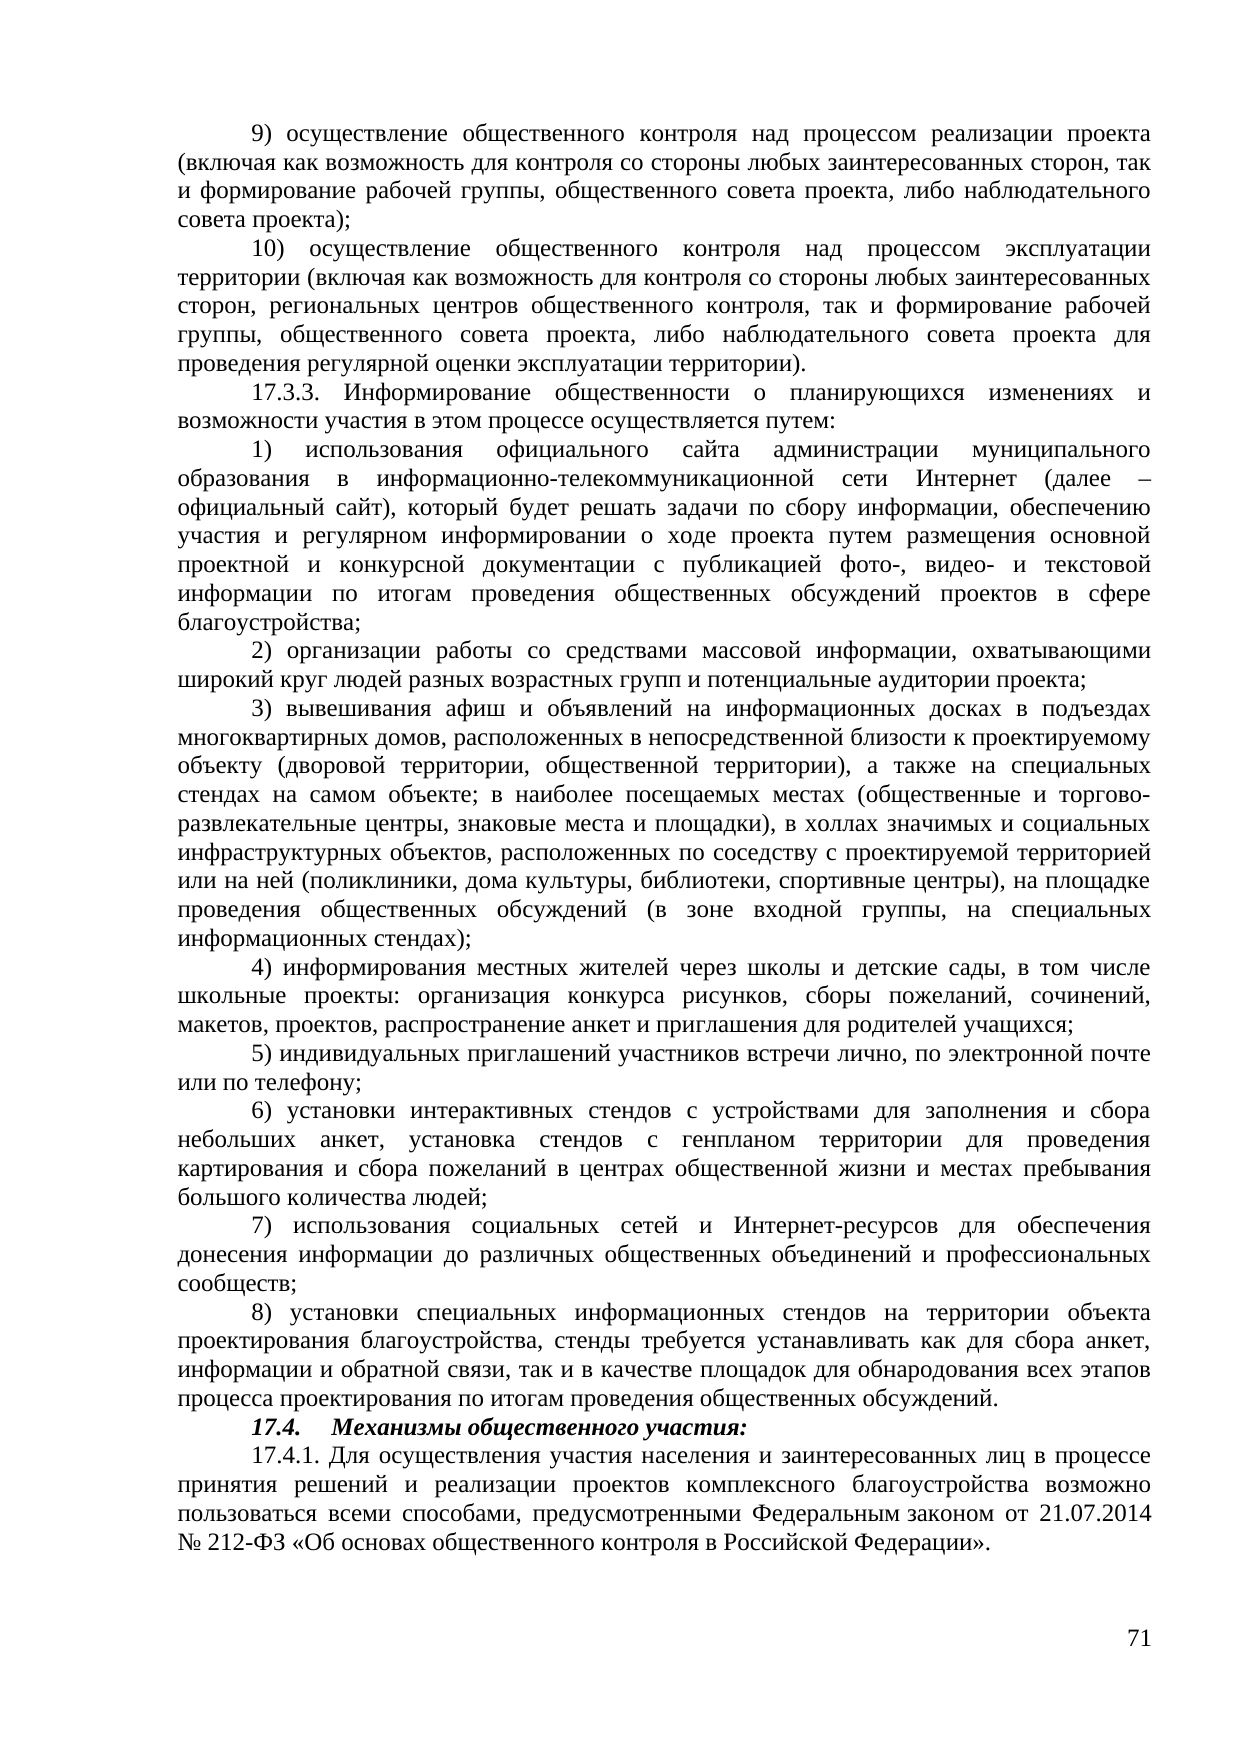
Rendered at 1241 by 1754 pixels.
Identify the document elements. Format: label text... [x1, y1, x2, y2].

text 5) индивидуальных приглашений участников встречи лично, по электронной почте или по телефону; [177, 1038, 1152, 1096]
text 9) осуществление общественного контроля над процессом реализации проекта (включая как возможность для контроля со стороны любых заинтересованных сторон, так и формирование рабочей группы, общественного совета проекта, либо наблюдательного совета проекта); [177, 118, 1152, 233]
text 10) осуществление общественного контроля над процессом эксплуатации территории (включая как возможность для контроля со стороны любых заинтересованных сторон, региональных центров общественного контроля, так и формирование рабочей группы, общественного совета проекта, либо наблюдательного совета проекта для проведения регулярной оценки эксплуатации территории). [177, 233, 1152, 377]
text 17.4.1. Для осуществления участия населения и заинтересованных лиц в процессе принятия решений и реализации проектов комплексного благоустройства возможно пользоваться всеми способами, предусмотренными Федеральным законом от 21.07.2014 № 212-ФЗ «Об основах общественного контроля в Российской Федерации». [177, 1441, 1152, 1556]
text 8) установки специальных информационных стендов на территории объекта проектирования благоустройства, стенды требуется устанавливать как для сбора анкет, информации и обратной связи, так и в качестве площадок для обнародования всех этапов процесса проектирования по итогам проведения общественных обсуждений. [177, 1297, 1152, 1412]
text 4) информирования местных жителей через школы и детские сады, в том числе школьные проекты: организация конкурса рисунков, сборы пожеланий, сочинений, макетов, проектов, распространение анкет и приглашения для родителей учащихся; [177, 952, 1152, 1038]
list Механизмы общественного участия: [177, 1412, 1152, 1441]
text 2) организации работы со средствами массовой информации, охватывающими широкий круг людей разных возрастных групп и потенциальные аудитории проекта; [177, 636, 1152, 693]
text 17.3.3. Информирование общественности о планирующихся изменениях и возможности участия в этом процессе осуществляется путем: [177, 377, 1152, 434]
text 7) использования социальных сетей и Интернет-ресурсов для обеспечения донесения информации до различных общественных объединений и профессиональных сообществ; [177, 1211, 1152, 1297]
text 1) использования официального сайта администрации муниципального образования в информационно-телекоммуникационной сети Интернет (далее – официальный сайт), который будет решать задачи по сбору информации, обеспечению участия и регулярном информировании о ходе проекта путем размещения основной проектной и конкурсной документации с публикацией фото-, видео- и текстовой информации по итогам проведения общественных обсуждений проектов в сфере благоустройства; [177, 434, 1152, 636]
text 6) установки интерактивных стендов с устройствами для заполнения и сбора небольших анкет, установка стендов с генпланом территории для проведения картирования и сбора пожеланий в центрах общественной жизни и местах пребывания большого количества людей; [177, 1096, 1152, 1211]
text 3) вывешивания афиш и объявлений на информационных досках в подъездах многоквартирных домов, расположенных в непосредственной близости к проектируемому объекту (дворовой территории, общественной территории), а также на специальных стендах на самом объекте; в наиболее посещаемых местах (общественные и торгово-развлекательные центры, знаковые места и площадки), в холлах значимых и социальных инфраструктурных объектов, расположенных по соседству с проектируемой территорией или на ней (поликлиники, дома культуры, библиотеки, спортивные центры), на площадке проведения общественных обсуждений (в зоне входной группы, на специальных информационных стендах); [177, 693, 1152, 952]
